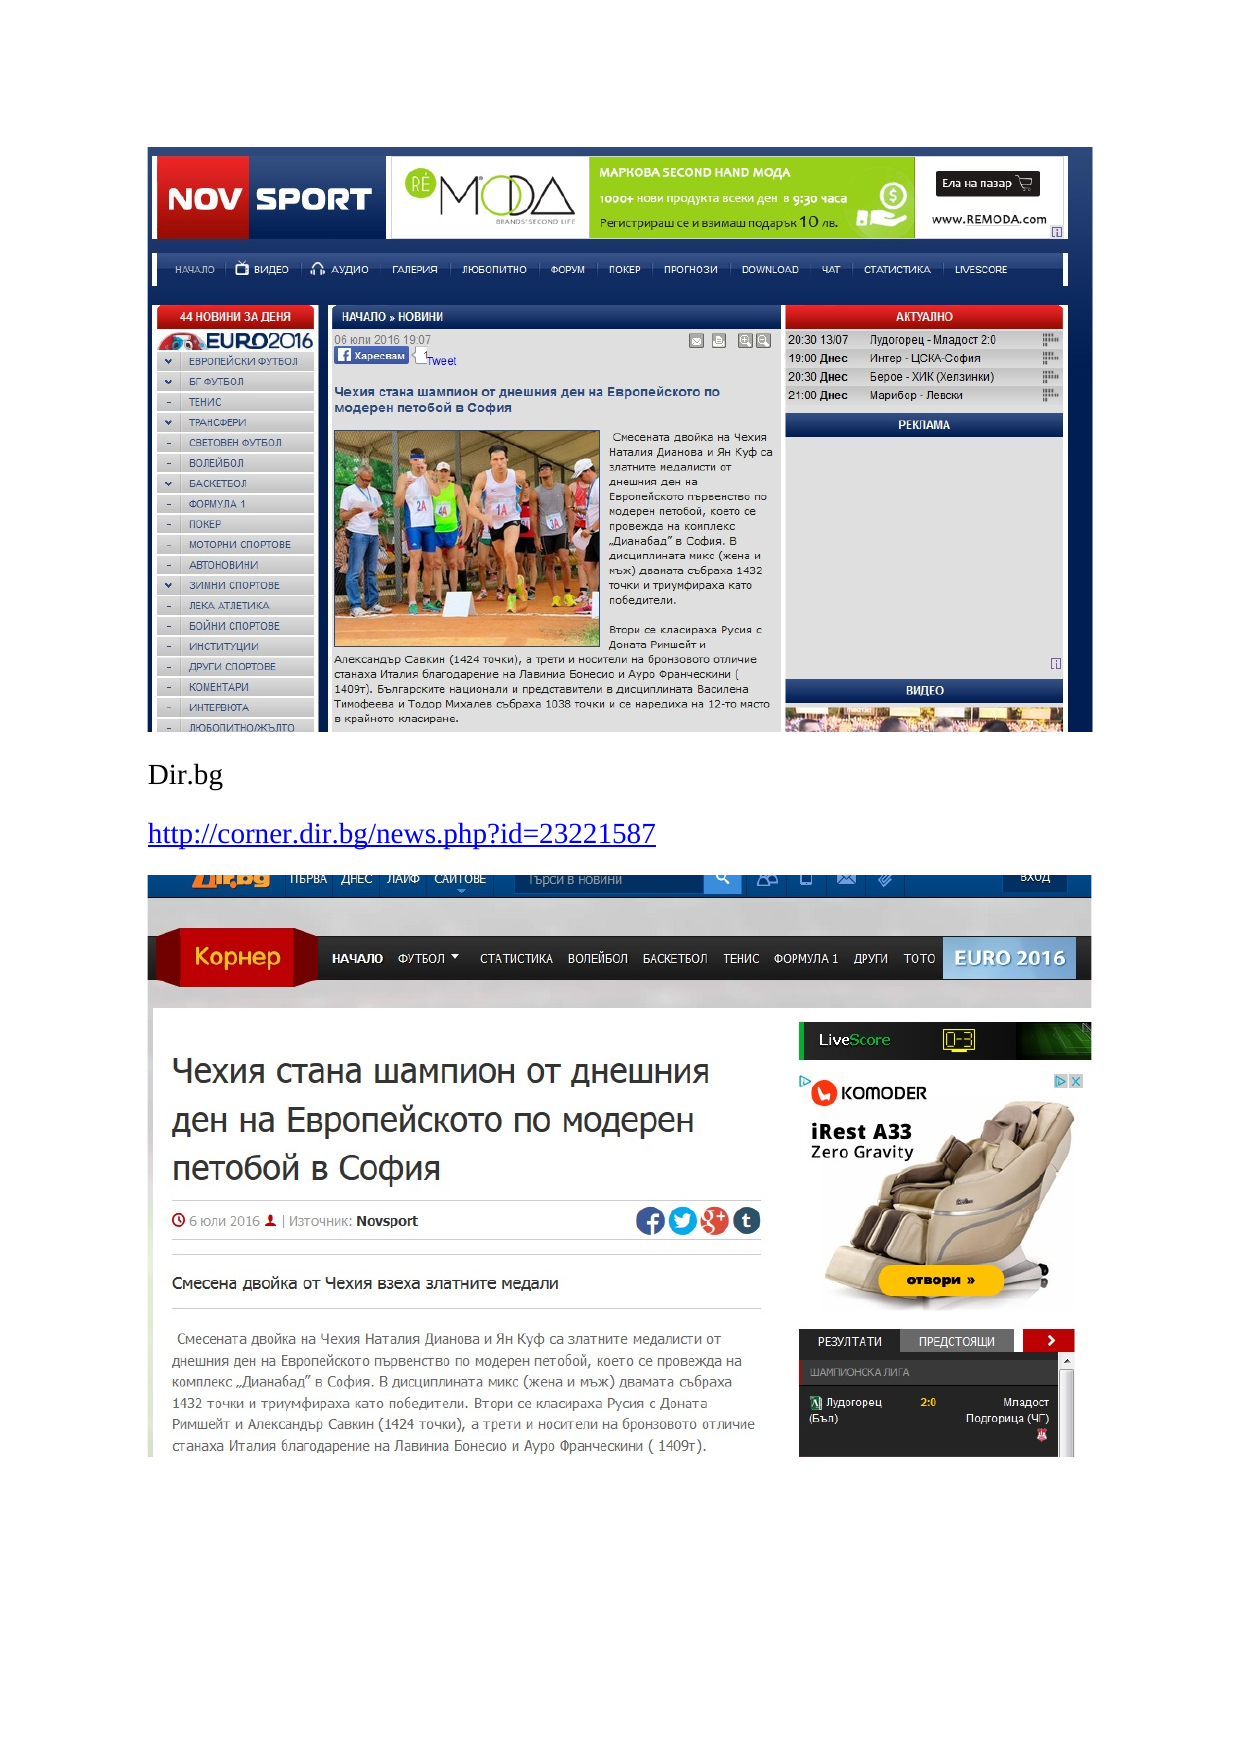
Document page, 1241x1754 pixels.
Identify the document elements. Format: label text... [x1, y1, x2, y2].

picture [147, 875, 1092, 1457]
picture [147, 147, 1093, 732]
text Dir.bg [148, 757, 1093, 791]
text http://corner.dir.bg/news.php?id=23221587 [148, 816, 1093, 850]
